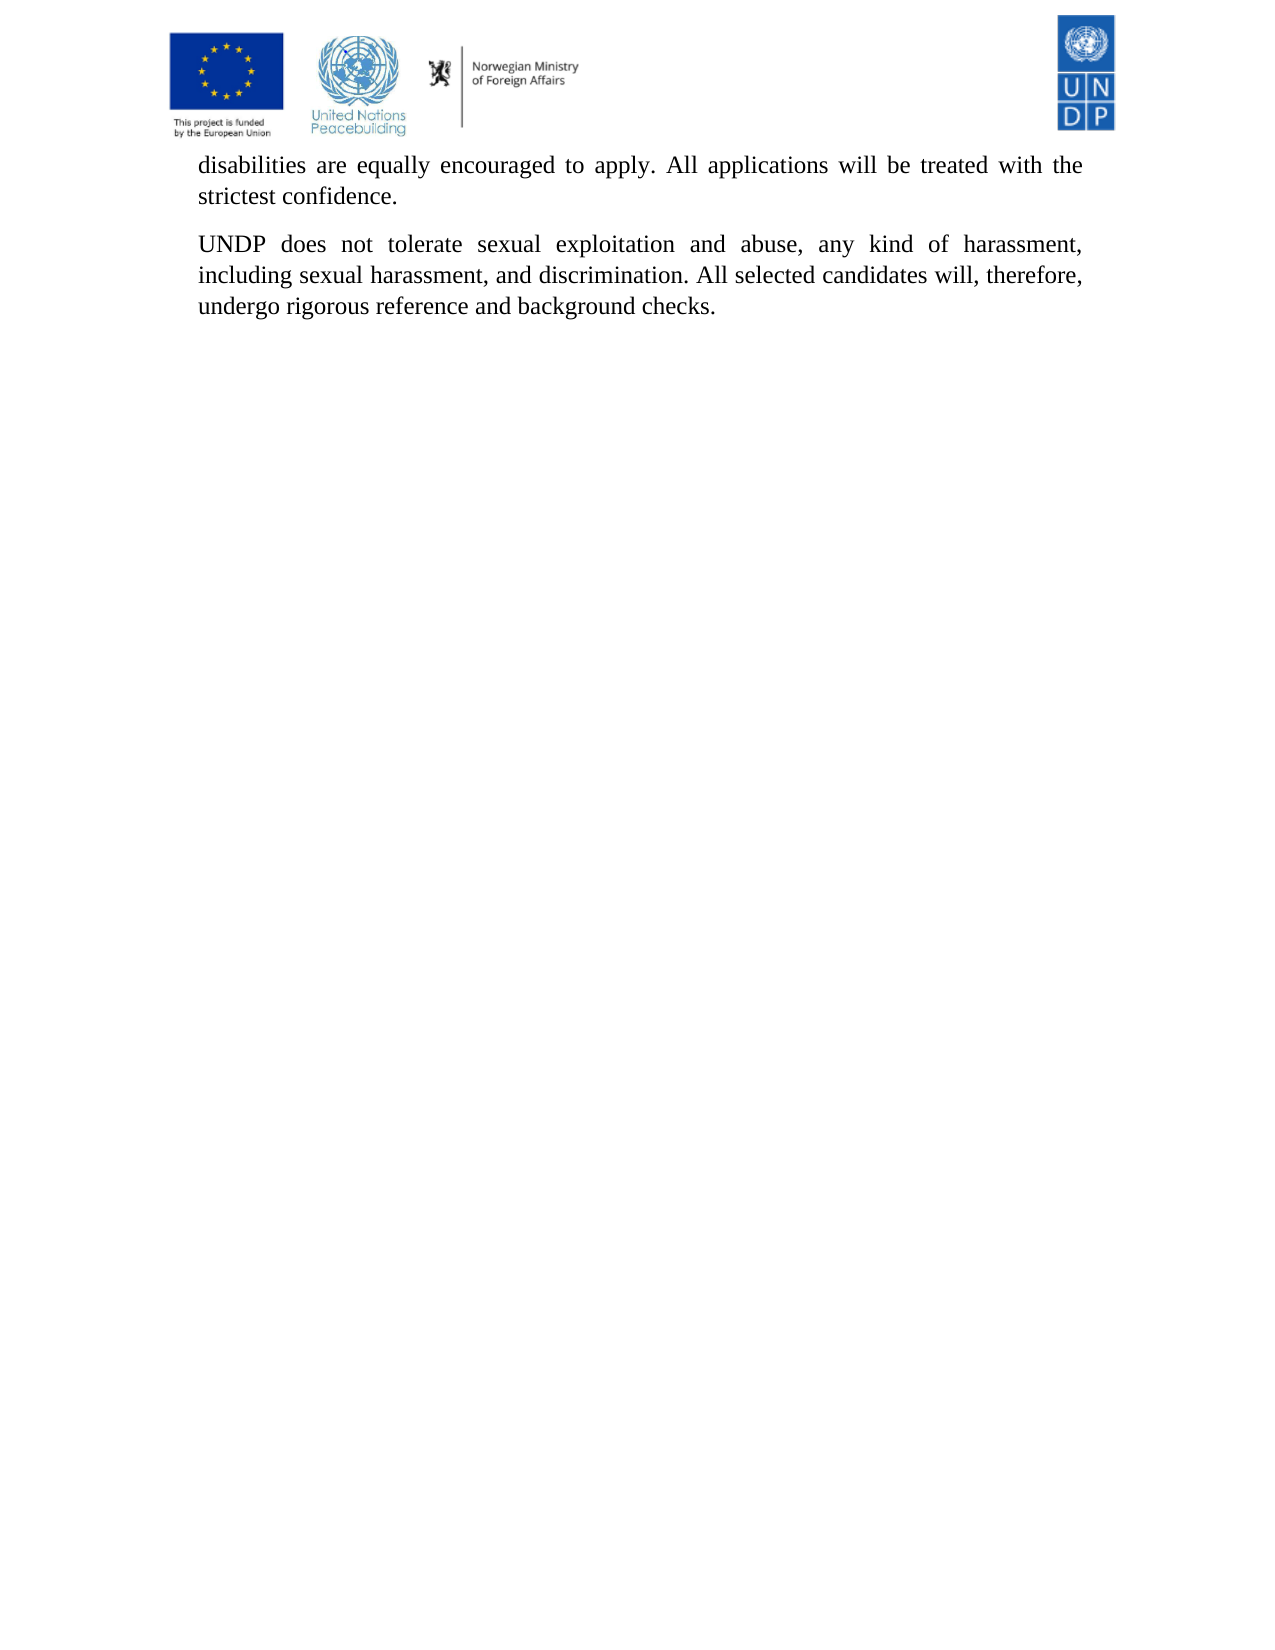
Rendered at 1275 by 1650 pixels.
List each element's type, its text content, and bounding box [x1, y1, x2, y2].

picture [421, 37, 584, 131]
text UNDP does not tolerate sexual exploitation and abuse, any kind of harassment, including sexual harassment, and discrimination. All selected candidates will, therefore, undergo rigorous reference and background checks. [198, 229, 1083, 319]
picture [150, 21, 298, 150]
picture [300, 26, 418, 148]
picture [1051, 15, 1117, 135]
